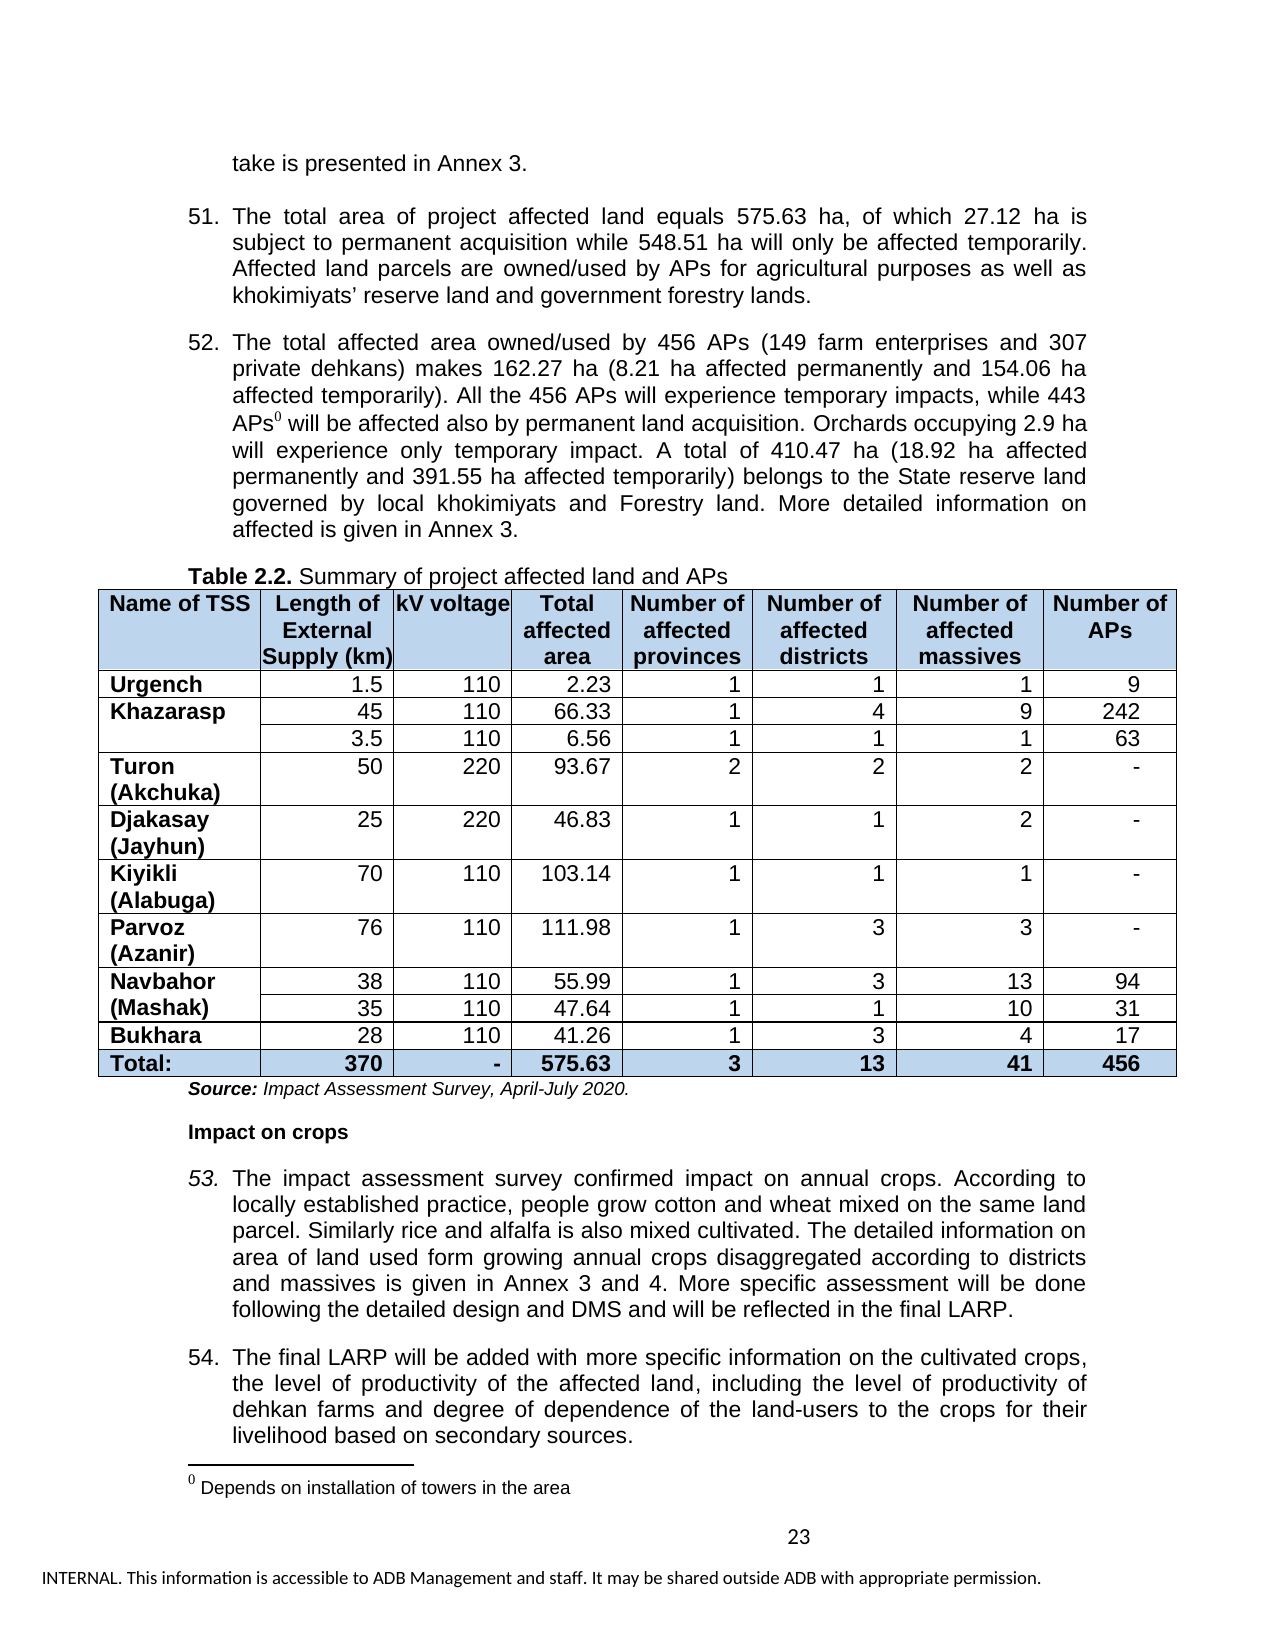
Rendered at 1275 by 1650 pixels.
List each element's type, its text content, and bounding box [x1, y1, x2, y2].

table_cell 41.26 [512, 1023, 622, 1049]
table_cell 1 [623, 968, 752, 994]
table_cell 575.63 [512, 1050, 622, 1076]
table_cell 1 [753, 671, 896, 697]
table_cell 456 [1044, 1050, 1176, 1076]
table_cell 1 [753, 995, 896, 1021]
table_cell 41 [897, 1050, 1043, 1076]
table_cell 110 [394, 725, 511, 752]
table_cell 110 [394, 1023, 511, 1049]
table_cell 10 [897, 995, 1043, 1021]
table_cell 50 [261, 753, 393, 805]
table_cell 2 [897, 753, 1043, 805]
table_cell 4 [753, 698, 896, 724]
table_cell 66.33 [512, 698, 622, 724]
table_cell 110 [394, 860, 511, 913]
list The final LARP will be added with more specific information on the cultivated crops, the level of productivity of the affected land, including the level of productivity of dehkan farms and degree of dependence of the land-users to the crops for their livelihood based on secondary sources. [188, 1343, 1087, 1449]
table_cell 1 [623, 671, 752, 697]
table_cell Total: [99, 1050, 260, 1076]
table_cell 1 [623, 698, 752, 724]
table_cell 1 [623, 995, 752, 1021]
table_cell 1 [897, 671, 1043, 697]
table_header Number of affected districts [753, 590, 896, 669]
table_cell 1 [623, 914, 752, 967]
table_header Length of External Supply (km) [261, 590, 393, 669]
table_cell 94 [1044, 968, 1176, 994]
table_cell 1 [753, 806, 896, 859]
list Source: Impact Assessment Survey, April-July 2020. [188, 1077, 1087, 1099]
table_cell 76 [261, 914, 393, 967]
table_cell 2 [897, 806, 1043, 859]
table_cell 70 [261, 860, 393, 913]
table_cell - [1044, 914, 1176, 967]
table_header kV voltage [394, 590, 511, 669]
table_cell 6.56 [512, 725, 622, 752]
table_cell Turon (Akchuka) [99, 753, 260, 805]
table_header Number of affected massives [897, 590, 1043, 669]
table_cell 3 [897, 914, 1043, 967]
table_cell 1 [623, 1023, 752, 1049]
list The impact assessment survey confirmed impact on annual crops. According to locally established practice, people grow cotton and wheat mixed on the same land parcel. Similarly rice and alfalfa is also mixed cultivated. The detailed information on area of land used form growing annual crops disaggregated according to districts and massives is given in Annex 3 and 4. More specific assessment will be done following the detailed design and DMS and will be reflected in the final LARP. [188, 1164, 1087, 1323]
table_cell 1.5 [261, 671, 393, 697]
table_header Name of TSS [99, 590, 260, 669]
table_header Total affected area [512, 590, 622, 669]
table_cell 46.83 [512, 806, 622, 859]
table_cell 1 [753, 725, 896, 752]
table_cell 1 [623, 806, 752, 859]
table_cell 103.14 [512, 860, 622, 913]
subtitle Impact on crops [188, 1120, 1087, 1144]
table_cell 28 [261, 1023, 393, 1049]
table_cell 3 [753, 914, 896, 967]
table_cell 1 [623, 725, 752, 752]
table_cell 63 [1044, 725, 1176, 752]
table_cell 35 [261, 995, 393, 1021]
table_cell 31 [1044, 995, 1176, 1021]
text Table 2.2. Summary of project affected land and APs [188, 563, 1087, 589]
table_cell Parvoz (Azanir) [99, 914, 260, 967]
table_cell 242 [1044, 698, 1176, 724]
table_cell 2.23 [512, 671, 622, 697]
table_cell Navbahor (Mashak) [99, 968, 260, 1021]
table_cell - [1044, 860, 1176, 913]
table_cell Bukhara [99, 1023, 260, 1049]
table_cell 110 [394, 914, 511, 967]
table_cell 370 [261, 1050, 393, 1076]
table_cell 110 [394, 995, 511, 1021]
table_cell 4 [897, 1023, 1043, 1049]
table_cell 47.64 [512, 995, 622, 1021]
table_cell 9 [1044, 671, 1176, 697]
table_cell 25 [261, 806, 393, 859]
table_cell 1 [897, 860, 1043, 913]
table_cell 93.67 [512, 753, 622, 805]
table_cell 110 [394, 671, 511, 697]
table_cell 45 [261, 698, 393, 724]
table_cell 2 [623, 753, 752, 805]
table_cell 220 [394, 753, 511, 805]
table_cell - [1044, 806, 1176, 859]
table_cell 55.99 [512, 968, 622, 994]
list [188, 150, 1087, 176]
table_cell 13 [897, 968, 1043, 994]
table_header Number of affected provinces [623, 590, 752, 669]
table_cell 3 [753, 968, 896, 994]
table_cell 2 [753, 753, 896, 805]
list The total affected area owned/used by 456 APs (149 farm enterprises and 307 private dehkans) makes 162.27 ha (8.21 ha affected permanently and 154.06 ha affected temporarily). All the 456 APs will experience temporary impacts, while 443 APs will be affected also by permanent land acquisition. Orchards occupying 2.9 ha will experience only temporary impact. A total of 410.47 ha (18.92 ha affected permanently and 391.55 ha affected temporarily) belongs to the State reserve land governed by local khokimiyats and Forestry land. More detailed information on affected is given in Annex 3. [188, 329, 1087, 542]
table_cell 1 [623, 860, 752, 913]
table_cell 110 [394, 698, 511, 724]
table_cell Kiyikli (Alabuga) [99, 860, 260, 913]
table_cell - [394, 1050, 511, 1076]
list The total area of project affected land equals 575.63 ha, of which 27.12 ha is subject to permanent acquisition while 548.51 ha will only be affected temporarily. Affected land parcels are owned/used by APs for agricultural purposes as well as khokimiyats’ reserve land and government forestry lands. [188, 203, 1087, 308]
table_cell 111.98 [512, 914, 622, 967]
table_cell - [1044, 753, 1176, 805]
table_cell Djakasay (Jayhun) [99, 806, 260, 859]
table_cell 3 [623, 1050, 752, 1076]
table_cell 3 [753, 1023, 896, 1049]
table_cell 1 [753, 860, 896, 913]
table_cell 220 [394, 806, 511, 859]
table_cell 17 [1044, 1023, 1176, 1049]
table_cell 110 [394, 968, 511, 994]
table_cell 13 [753, 1050, 896, 1076]
table_cell 9 [897, 698, 1043, 724]
table_cell 38 [261, 968, 393, 994]
table_cell Khazarasp [99, 698, 260, 752]
table_cell 1 [897, 725, 1043, 752]
table_cell 3.5 [261, 725, 393, 752]
table_cell Urgench [99, 671, 260, 697]
table_header Number of APs [1044, 590, 1176, 669]
